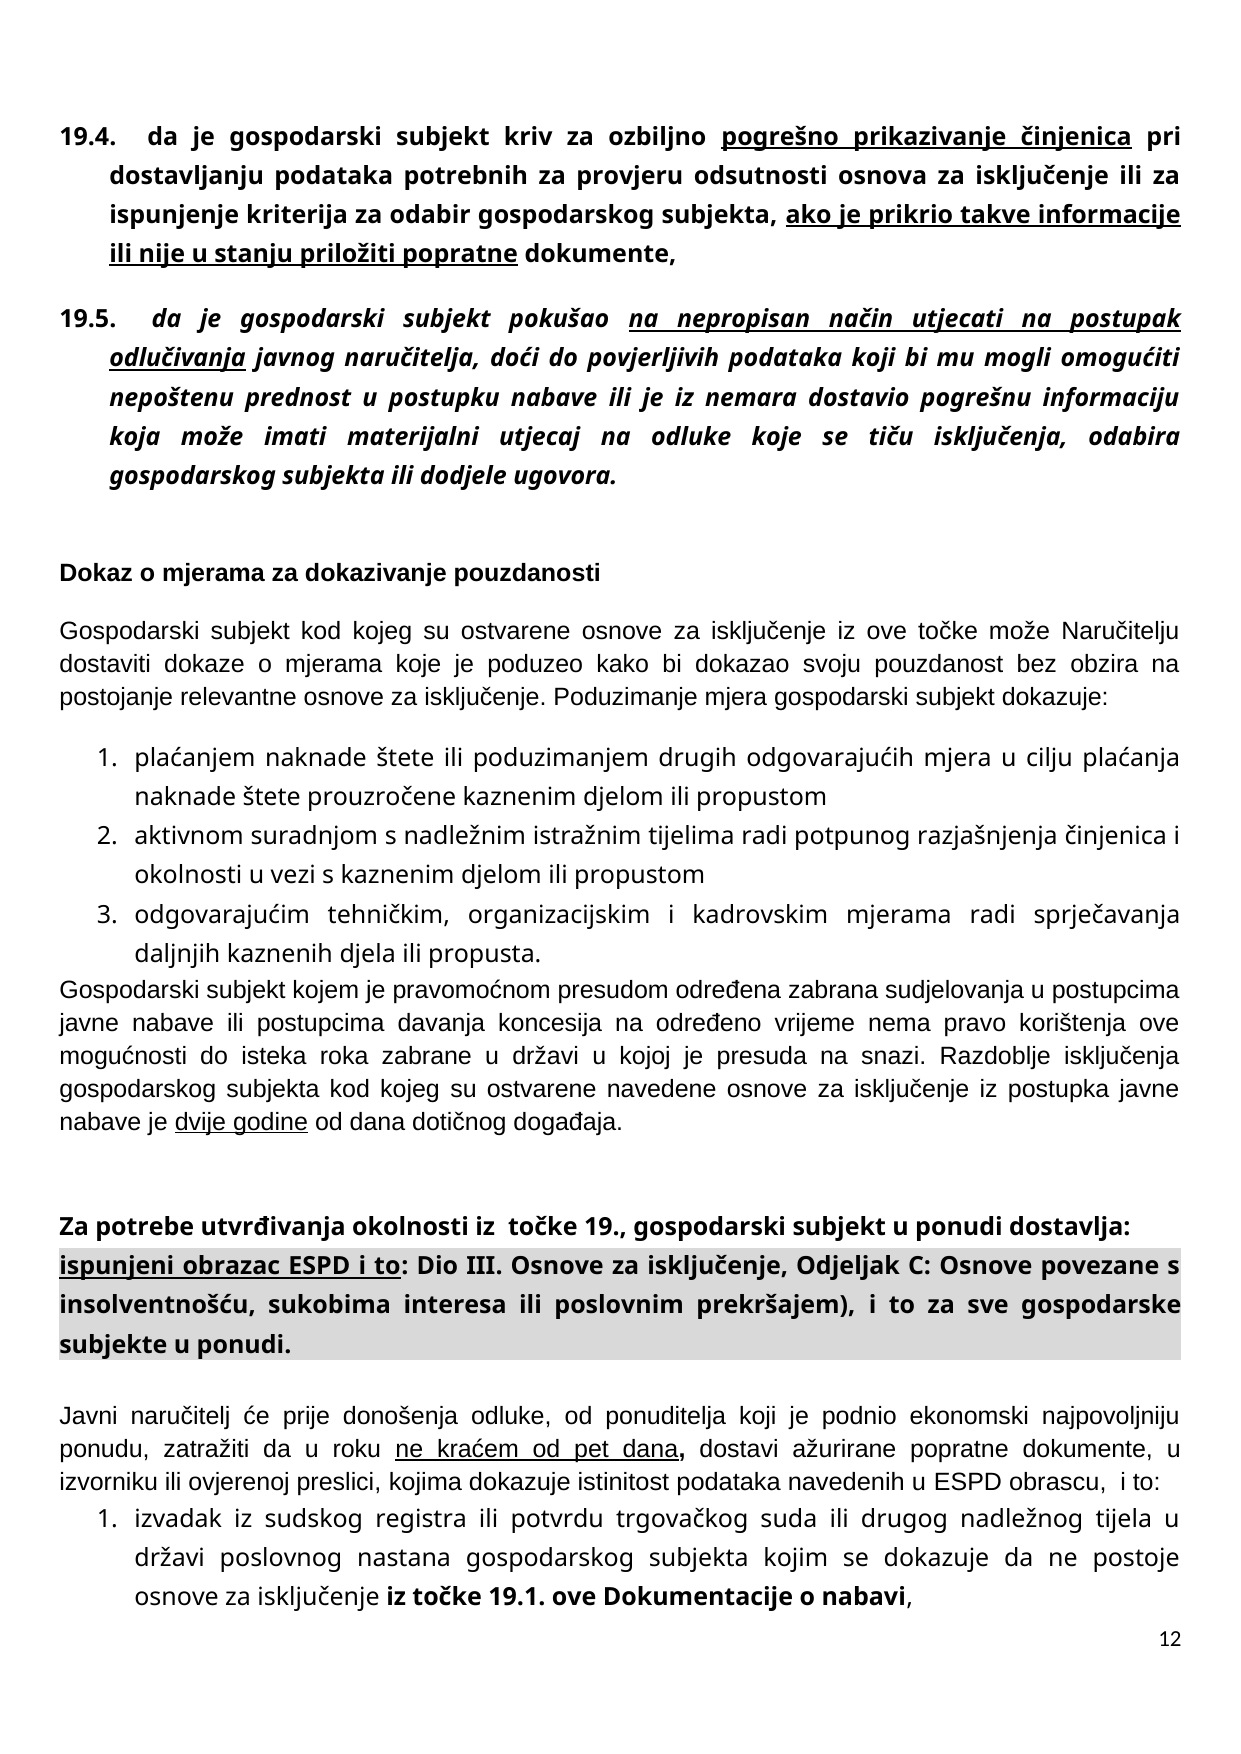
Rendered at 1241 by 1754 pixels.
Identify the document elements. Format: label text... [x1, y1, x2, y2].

text Javni naručitelj će prije donošenja odluke, od ponuditelja koji je podnio ekonomski najpovoljniju ponudu, zatražiti da u roku ne kraćem od pet dana, dostavi ažurirane popratne dokumente, u izvorniku ili ovjerenoj preslici, kojima dokazuje istinitost podataka navedenih u ESPD obrascu, i to: [59, 1401, 1181, 1496]
text Gospodarski subjekt kojem je pravomoćnom presudom određena zabrana sudjelovanja u postupcima javne nabave ili postupcima davanja koncesija na određeno vrijeme nema pravo korištenja ove mogućnosti do isteka roka zabrane u državi u kojoj je presuda na snazi. Razdoblje isključenja gospodarskog subjekta kod kojeg su ostvarene navedene osnove za isključenje iz postupka javne nabave je dvije godine od dana dotičnog događaja. [59, 975, 1181, 1136]
subtitle da je gospodarski subjekt pokušao na nepropisan način utjecati na postupak odlučivanja javnog naručitelja, doći do povjerljivih podataka koji bi mu mogli omogućiti nepoštenu prednost u postupku nabave ili je iz nemara dostavio pogrešnu informaciju koja može imati materijalni utjecaj na odluke koje se tiču isključenja, odabira gospodarskog subjekta ili dodjele ugovora. [59, 301, 1181, 492]
list odgovarajućim tehničkim, organizacijskim i kadrovskim mjerama radi sprječavanja daljnjih kaznenih djela ili propusta. [97, 896, 1181, 969]
text Gospodarski subjekt kod kojeg su ostvarene osnove za isključenje iz ove točke može Naručitelju dostaviti dokaze o mjerama koje je poduzeo kako bi dokazao svoju pouzdanost bez obzira na postojanje relevantne osnove za isključenje. Poduzimanje mjera gospodarski subjekt dokazuje: [59, 616, 1181, 710]
text Dokaz o mjerama za dokazivanje pouzdanosti [59, 558, 1181, 586]
list plaćanjem naknade štete ili poduzimanjem drugih odgovarajućih mjera u cilju plaćanja naknade štete prouzročene kaznenim djelom ili propustom [97, 740, 1181, 813]
text Za potrebe utvrđivanja okolnosti iz točke 19., gospodarski subjekt u ponudi dostavlja: [59, 1209, 1181, 1243]
text ispunjeni obrazac ESPD i to: Dio III. Osnove za isključenje, Odjeljak C: Osnove povezane s insolventnošću, sukobima interesa ili poslovnim prekršajem), i to za sve gospodarske subjekte u ponudi. [59, 1248, 1181, 1360]
list izvadak iz sudskog registra ili potvrdu trgovačkog suda ili drugog nadležnog tijela u državi poslovnog nastana gospodarskog subjekta kojim se dokazuje da ne postoje osnove za isključenje iz točke 19.1. ove Dokumentacije o nabavi, [97, 1500, 1181, 1613]
list aktivnom suradnjom s nadležnim istražnim tijelima radi potpunog razjašnjenja činjenica i okolnosti u vezi s kaznenim djelom ili propustom [97, 818, 1181, 891]
subtitle da je gospodarski subjekt kriv za ozbiljno pogrešno prikazivanje činjenica pri dostavljanju podataka potrebnih za provjeru odsutnosti osnova za isključenje ili za ispunjenje kriterija za odabir gospodarskog subjekta, ako je prikrio takve informacije ili nije u stanju priložiti popratne dokumente, [59, 118, 1181, 270]
